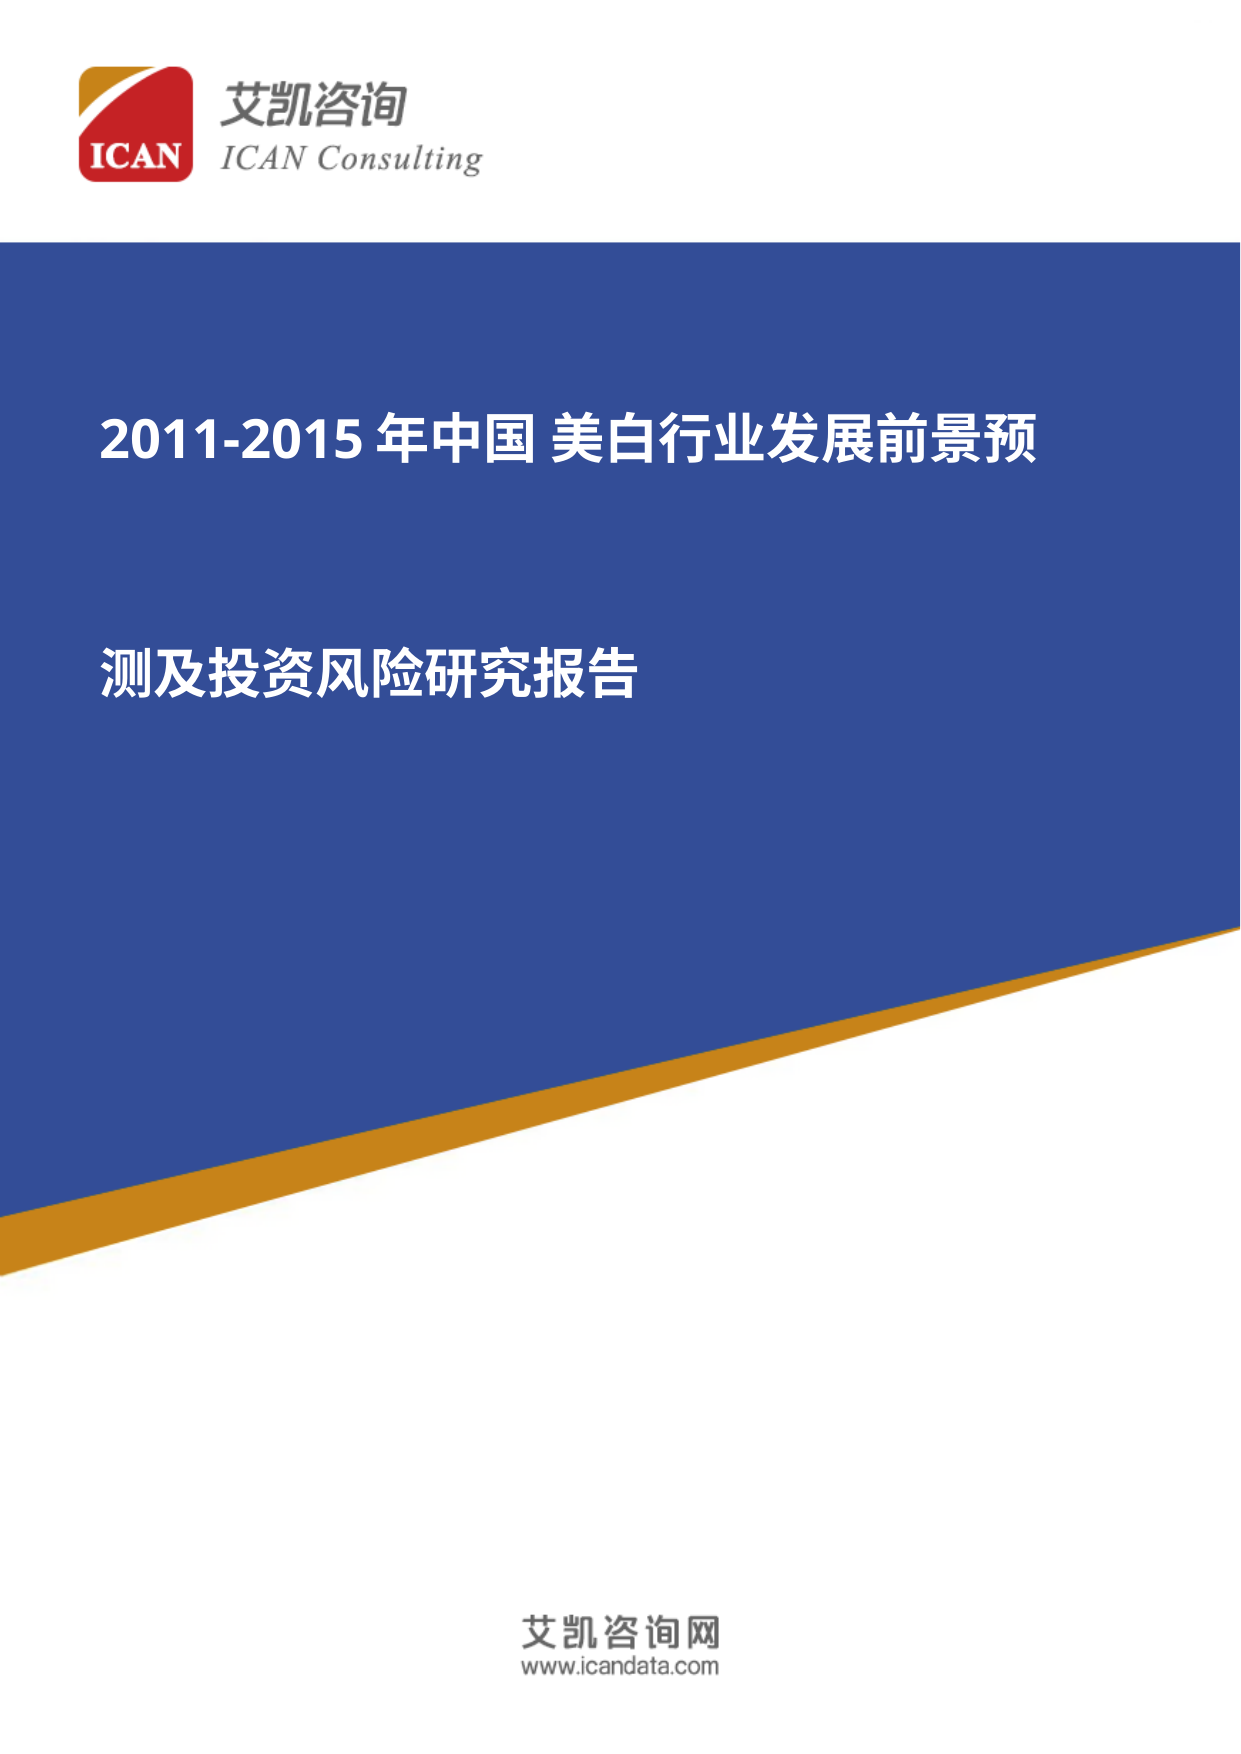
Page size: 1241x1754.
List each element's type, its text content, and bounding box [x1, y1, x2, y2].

picture [0, 5, 1241, 1754]
subtitle 2011-2015年中国 美白行业发展前景预测及投资风险研究报告 [99, 386, 1053, 718]
